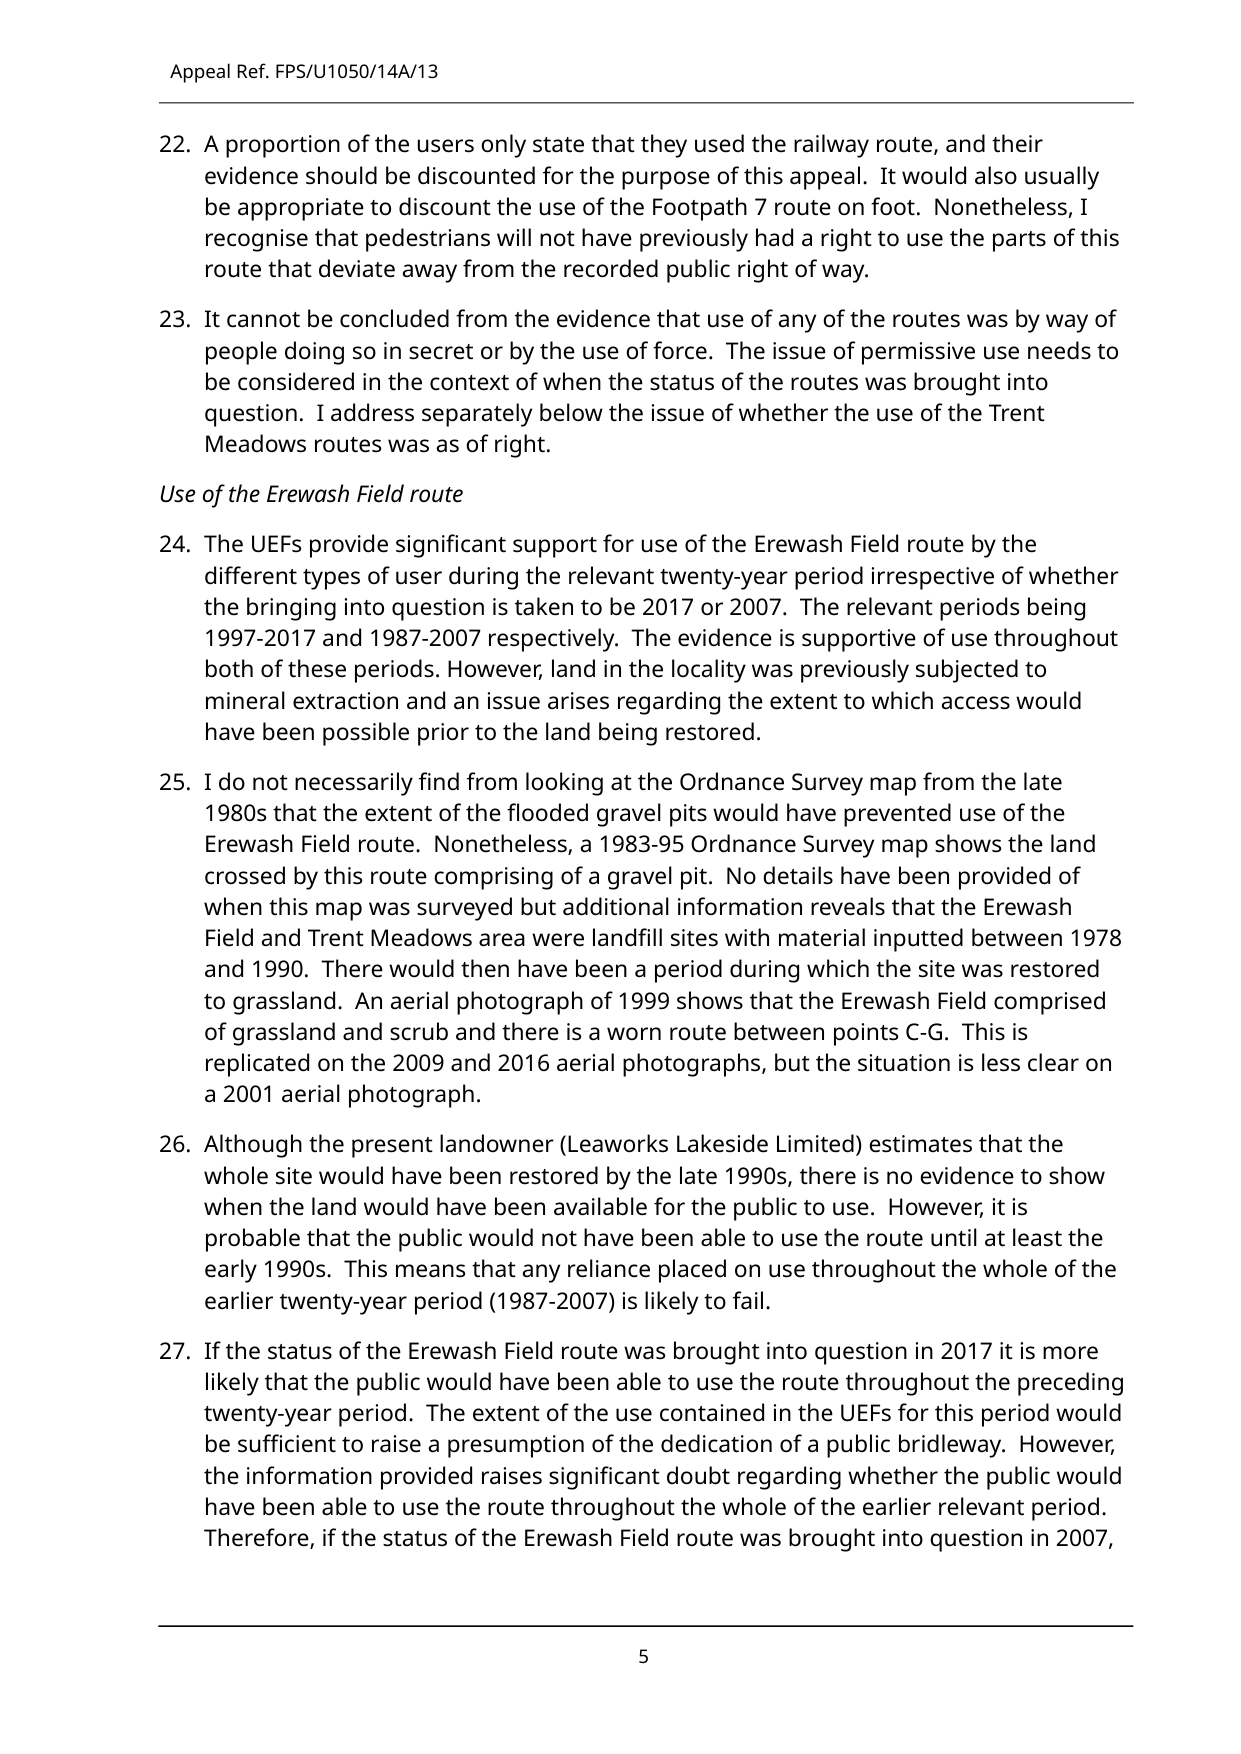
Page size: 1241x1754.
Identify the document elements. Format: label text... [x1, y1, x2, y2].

list Use of the Erewash Field route [159, 478, 1128, 509]
text I do not necessarily find from looking at the Ordnance Survey map from the late 1980s that the extent of the flooded gravel pits would have prevented use of the Erewash Field route. Nonetheless, a 1983-95 Ordnance Survey map shows the land crossed by this route comprising of a gravel pit. No details have been provided of when this map was surveyed but additional information reveals that the Erewash Field and Trent Meadows area were landfill sites with material inputted between 1978 and 1990. There would then have been a period during which the site was restored to grassland. An aerial photograph of 1999 shows that the Erewash Field comprised of grassland and scrub and there is a worn route between points C-G. This is replicated on the 2009 and 2016 aerial photographs, but the situation is less clear on a 2001 aerial photograph. [159, 766, 1128, 1109]
text The UEFs provide significant support for use of the Erewash Field route by the different types of user during the relevant twenty-year period irrespective of whether the bringing into question is taken to be 2017 or 2007. The relevant periods being 1997-2017 and 1987-2007 respectively. The evidence is supportive of use throughout both of these periods. However, land in the locality was previously subjected to mineral extraction and an issue arises regarding the extent to which access would have been possible prior to the land being restored. [159, 528, 1128, 747]
text A proportion of the users only state that they used the railway route, and their evidence should be discounted for the purpose of this appeal. It would also usually be appropriate to discount the use of the Footpath 7 route on foot. Nonetheless, I recognise that pedestrians will not have previously had a right to use the parts of this route that deviate away from the recorded public right of way. [159, 128, 1128, 284]
text It cannot be concluded from the evidence that use of any of the routes was by way of people doing so in secret or by the use of force. The issue of permissive use needs to be considered in the context of when the status of the routes was brought into question. I address separately below the issue of whether the use of the Trent Meadows routes was as of right. [159, 303, 1128, 459]
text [159, 1334, 1128, 1553]
text Although the present landowner (Leaworks Lakeside Limited) estimates that the whole site would have been restored by the late 1990s, there is no evidence to show when the land would have been available for the public to use. However, it is probable that the public would not have been able to use the route until at least the early 1990s. This means that any reliance placed on use throughout the whole of the earlier twenty-year period (1987-2007) is likely to fail. [159, 1128, 1128, 1316]
